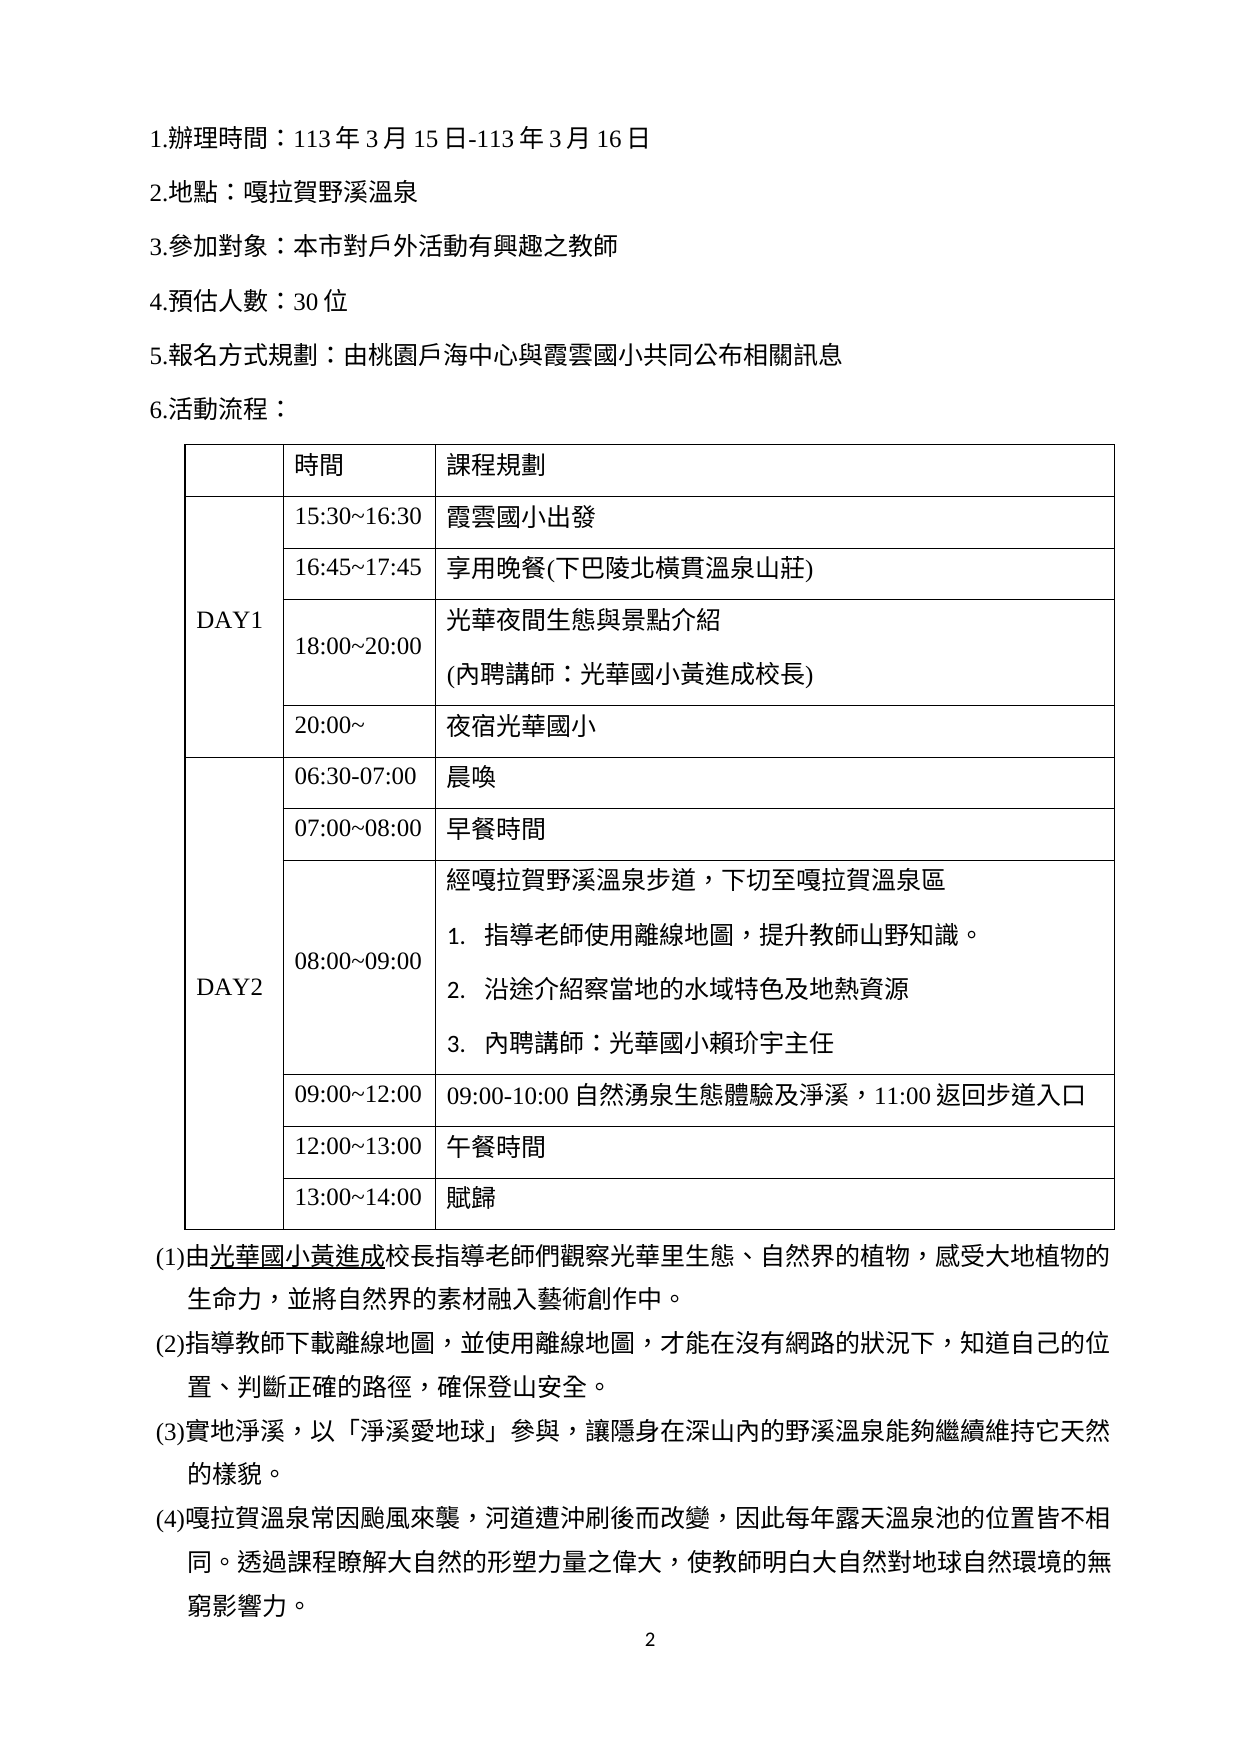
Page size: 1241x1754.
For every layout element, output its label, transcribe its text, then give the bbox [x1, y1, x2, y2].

table_cell 霞雲國小出發 [436, 497, 1114, 547]
text 3.參加對象：本市對戶外活動有興趣之教師 [118, 227, 1181, 263]
table_cell 08:00~09:00 [284, 861, 435, 1074]
table_cell 06:30-07:00 [284, 758, 435, 808]
text 的樣貌。 [118, 1449, 1181, 1493]
table_cell 早餐時間 [436, 809, 1114, 860]
table_cell DAY2 [186, 758, 283, 1229]
table_cell 20:00~ [284, 706, 435, 757]
table_cell 午餐時間 [436, 1127, 1114, 1177]
text (3)實地淨溪，以「淨溪愛地球」參與，讓隱身在深山內的野溪溫泉能夠繼續維持它天然 [118, 1405, 1181, 1449]
text (4)嘎拉賀溫泉常因颱風來襲，河道遭沖刷後而改變，因此每年露天溫泉池的位置皆不相 [118, 1493, 1181, 1536]
table_cell 16:45~17:45 [284, 549, 435, 599]
text 4.預估人數：30位 [118, 281, 1181, 317]
table_header [186, 445, 283, 496]
table_cell 賦歸 [436, 1179, 1114, 1229]
text 1.辦理時間：113年3月15日-113年3月16日 [118, 118, 1181, 154]
table_header 課程規劃 [436, 445, 1114, 496]
text 置、判斷正確的路徑，確保登山安全。 [118, 1361, 1181, 1405]
text 窮影響力。 [118, 1580, 1181, 1624]
text 2.地點：嘎拉賀野溪溫泉 [118, 172, 1181, 209]
table_cell 07:00~08:00 [284, 809, 435, 860]
table_cell 晨喚 [436, 758, 1114, 808]
table_cell 13:00~14:00 [284, 1179, 435, 1229]
table_cell DAY1 [186, 497, 283, 757]
table_cell 12:00~13:00 [284, 1127, 435, 1177]
table_cell 09:00-10:00自然湧泉生態體驗及淨溪，11:00返回步道入口 [436, 1075, 1114, 1126]
text 生命力，並將自然界的素材融入藝術創作中。 [118, 1274, 1181, 1318]
text (2)指導教師下載離線地圖，並使用離線地圖，才能在沒有網路的狀況下，知道自己的位 [118, 1318, 1181, 1361]
text 6.活動流程： [118, 390, 1181, 426]
table_cell 經嘎拉賀野溪溫泉步道，下切至嘎拉賀溫泉區 指導老師使用離線地圖，提升教師山野知識。 沿途介紹察當地的水域特色及地熱資源 內聘講師：光華國小賴玠宇主任 [436, 861, 1114, 1074]
table_cell 享用晚餐(下巴陵北橫貫溫泉山莊) [436, 549, 1114, 599]
table_cell 09:00~12:00 [284, 1075, 435, 1126]
text 5.報名方式規劃：由桃園戶海中心與霞雲國小共同公布相關訊息 [118, 336, 1181, 372]
text (1)由光華國小黃進成校長指導老師們觀察光華里生態、自然界的植物，感受大地植物的 [118, 1230, 1181, 1274]
table_cell 18:00~20:00 [284, 600, 435, 705]
table_header 時間 [284, 445, 435, 496]
table_cell 15:30~16:30 [284, 497, 435, 547]
table_cell 光華夜間生態與景點介紹 (內聘講師：光華國小黃進成校長) [436, 600, 1114, 705]
table_cell 夜宿光華國小 [436, 706, 1114, 757]
text 同。透過課程瞭解大自然的形塑力量之偉大，使教師明白大自然對地球自然環境的無 [118, 1536, 1181, 1580]
